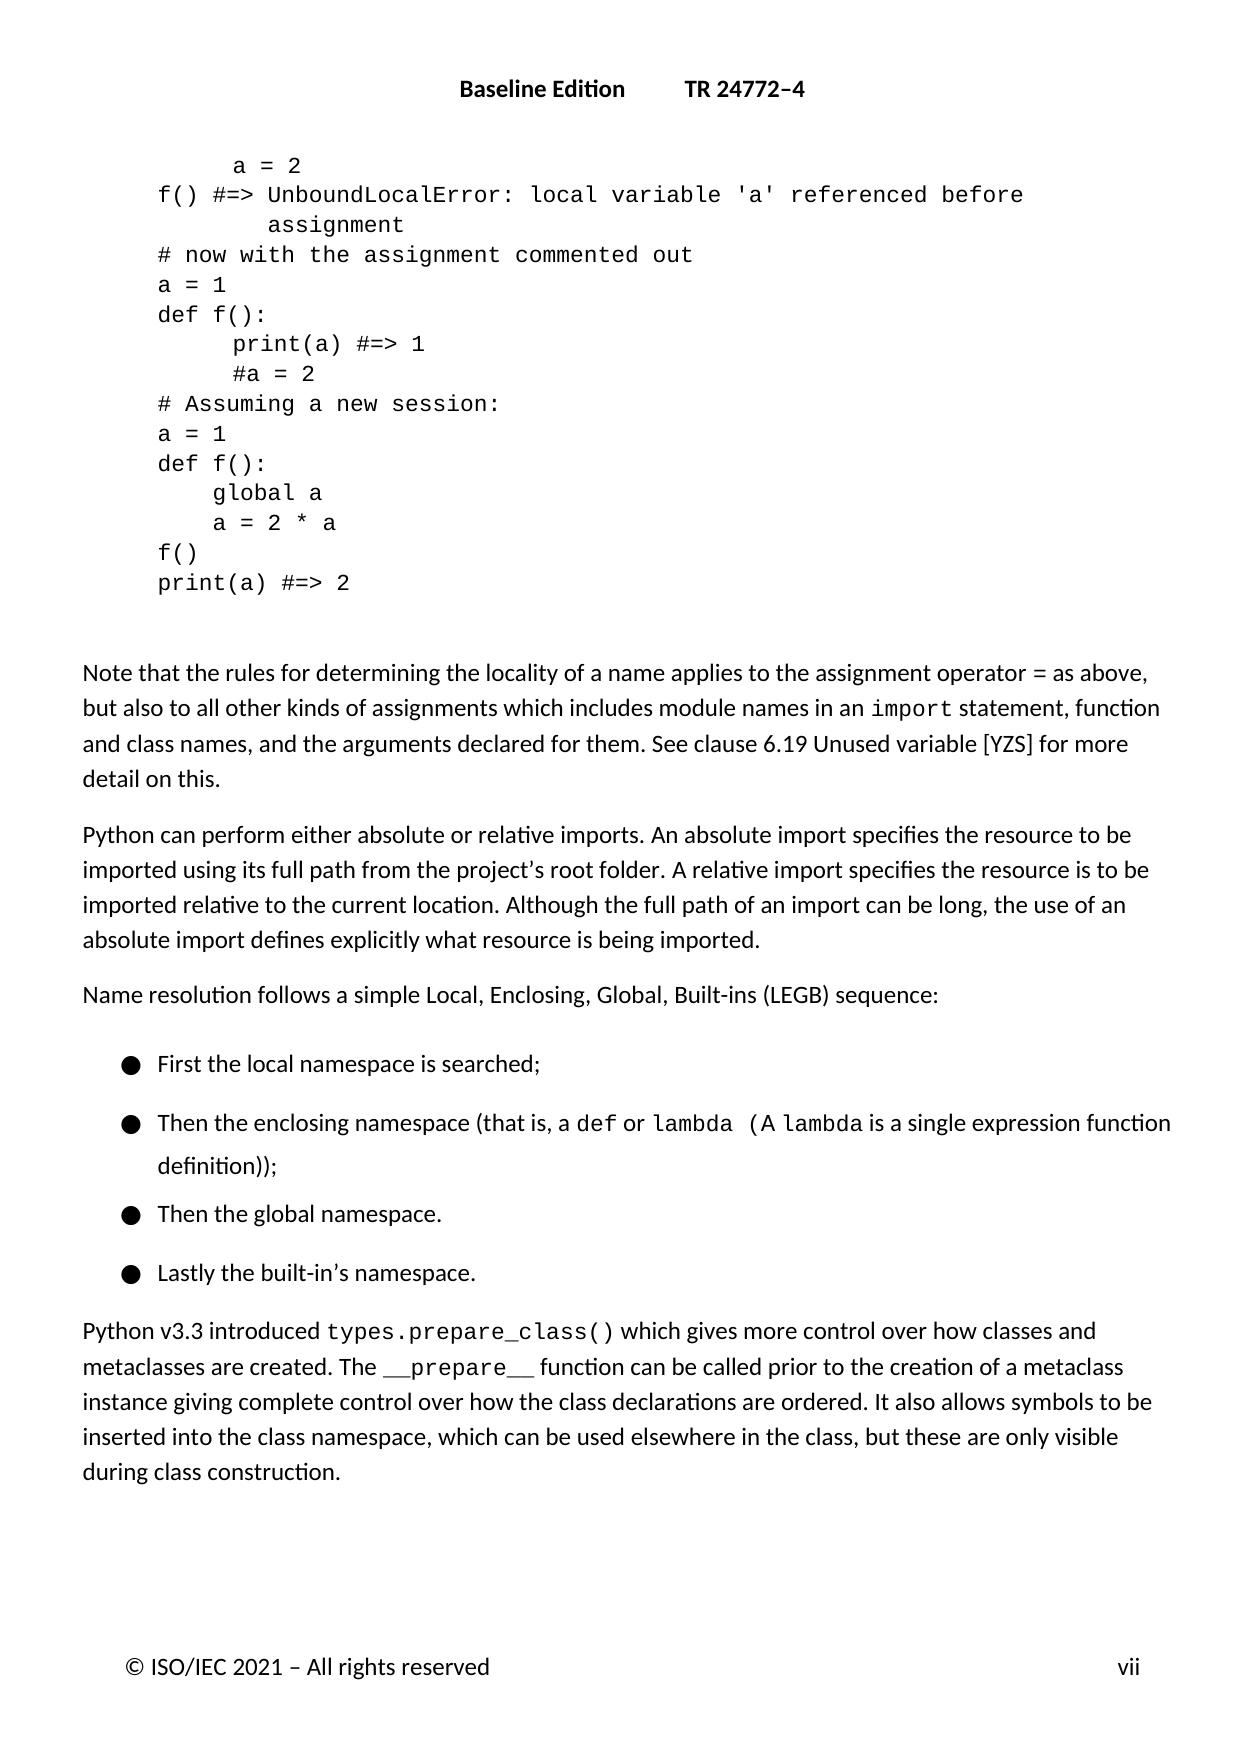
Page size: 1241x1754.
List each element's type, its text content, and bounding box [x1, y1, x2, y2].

list First the local namespace is searched; [120, 1036, 1182, 1087]
text print(a) #=> 1 [82, 333, 1182, 359]
text Python v3.3 introduced types.prepare_class() which gives more control over how classes and metaclasses are created. The __prepare__ function can be called prior to the creation of a metaclass instance giving complete control over how the class declarations are ordered. It also allows symbols to be inserted into the class namespace, which can be used elsewhere in the class, but these are only visible during class construction. [82, 1315, 1182, 1487]
text assignment [157, 214, 1182, 239]
text def f(): [82, 303, 1182, 329]
text Name resolution follows a simple Local, Enclosing, Global, Built-ins (LEGB) sequence: [82, 980, 1182, 1010]
text a = 1 [82, 422, 1182, 448]
text a = 1 [82, 273, 1182, 299]
text def f(): [82, 452, 1182, 478]
text global a [82, 482, 1182, 508]
list Lastly the built-in’s namespace. [120, 1244, 1182, 1295]
text f() [82, 541, 1182, 567]
text #a = 2 [82, 363, 1182, 388]
list Then the enclosing namespace (that is, a def or lambda (A lambda is a single expression function definition)); [120, 1094, 1182, 1181]
text f() #=> UnboundLocalError: local variable 'a' referenced before [157, 184, 1182, 210]
text # now with the assignment commented out [82, 243, 1182, 269]
text Python can perform either absolute or relative imports. An absolute import specifies the resource to be imported using its full path from the project’s root folder. A relative import specifies the resource is to be imported relative to the current location. Although the full path of an import can be long, the use of an absolute import defines explicitly what resource is being imported. [82, 819, 1182, 954]
text # Assuming a new session: [82, 392, 1182, 418]
list Then the global namespace. [120, 1185, 1182, 1236]
text a = 2 [82, 154, 1182, 180]
text Note that the rules for determining the locality of a name applies to the assignment operator = as above, but also to all other kinds of assignments which includes module names in an import statement, function and class names, and the arguments declared for them. See clause 6.19 Unused variable [YZS] for more detail on this. [82, 657, 1182, 793]
text a = 2 * a [82, 512, 1182, 537]
text print(a) #=> 2 [82, 571, 1182, 597]
